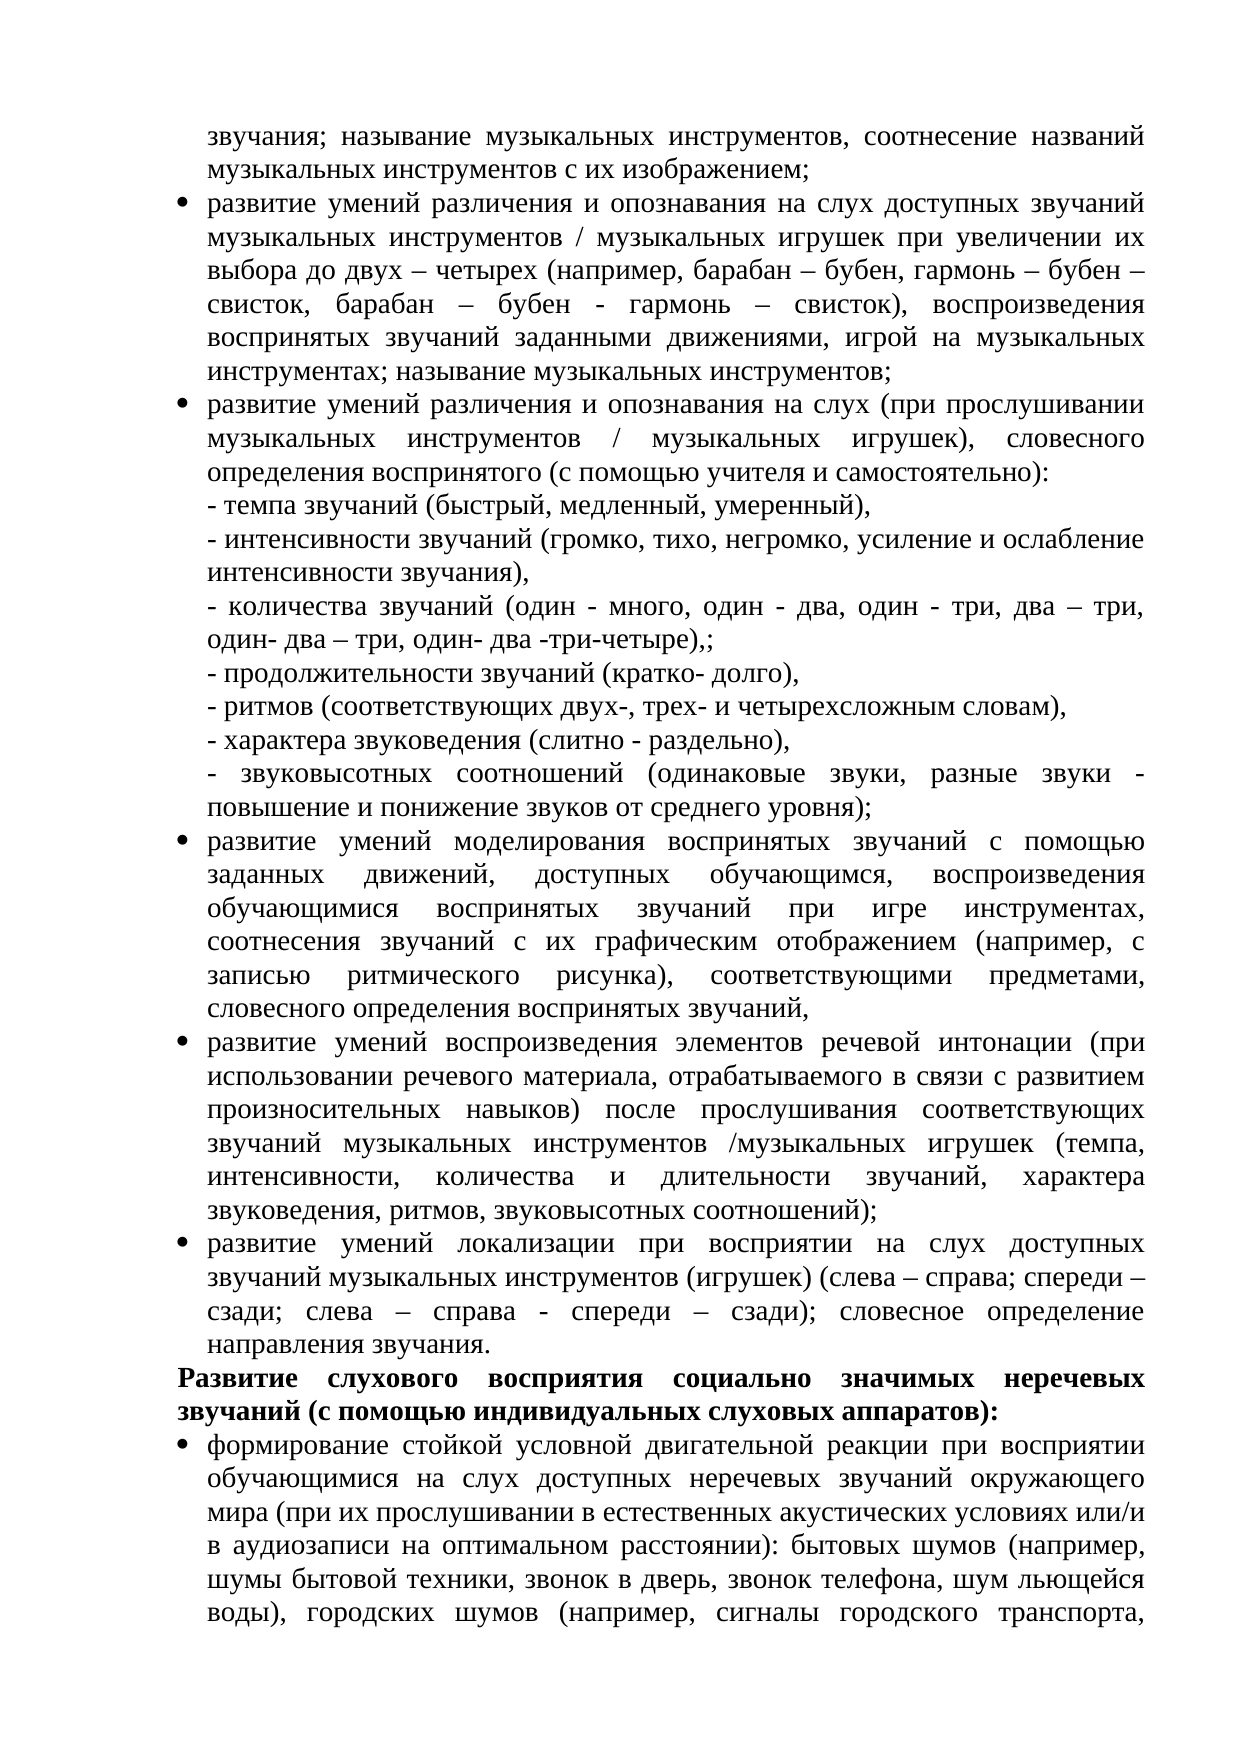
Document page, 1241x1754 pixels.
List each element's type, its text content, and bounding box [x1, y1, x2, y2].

text - ритмов (соответствующих двух-, трех- и четырехсложным словам), [207, 688, 1146, 722]
list развитие умений локализации при восприятии на слух доступных звучаний музыкальных инструментов (игрушек) (слева – справа; спереди – сзади; слева – справа - спереди – сзади); словесное определение направления звучания. [177, 1225, 1146, 1360]
text - интенсивности звучаний (громко, тихо, негромко, усиление и ослабление интенсивности звучания), [207, 521, 1146, 588]
text - звуковысотных соотношений (одинаковые звуки, разные звуки - повышение и понижение звуков от среднего уровня); [207, 756, 1146, 823]
text - продолжительности звучаний (кратко- долго), [207, 655, 1146, 688]
text - темпа звучаний (быстрый, медленный, умеренный), [207, 487, 1146, 521]
text Развитие слухового восприятия социально значимых неречевых звучаний (с помощью индивидуальных слуховых аппаратов): [177, 1360, 1146, 1427]
list развитие умений воспроизведения элементов речевой интонации (при использовании речевого материала, отрабатываемого в связи с развитием произносительных навыков) после прослушивания соответствующих звучаний музыкальных инструментов /музыкальных игрушек (темпа, интенсивности, количества и длительности звучаний, характера звуковедения, ритмов, звуковысотных соотношений); [177, 1024, 1146, 1225]
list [177, 118, 1146, 185]
list развитие умений различения и опознавания на слух доступных звучаний музыкальных инструментов / музыкальных игрушек при увеличении их выбора до двух – четырех (например, барабан – бубен, гармонь – бубен – свисток, барабан – бубен - гармонь – свисток), воспроизведения воспринятых звучаний заданными движениями, игрой на музыкальных инструментах; называние музыкальных инструментов; [177, 185, 1146, 387]
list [177, 1427, 1146, 1628]
text - характера звуковедения (слитно - раздельно), [207, 722, 1146, 756]
text - количества звучаний (один - много, один - два, один - три, два – три, один- два – три, один- два -три-четыре),; [207, 588, 1146, 655]
list развитие умений моделирования воспринятых звучаний с помощью заданных движений, доступных обучающимся, воспроизведения обучающимися воспринятых звучаний при игре инструментах, соотнесения звучаний с их графическим отображением (например, с записью ритмического рисунка), соответствующими предметами, словесного определения воспринятых звучаний, [177, 823, 1146, 1024]
list развитие умений различения и опознавания на слух (при прослушивании музыкальных инструментов / музыкальных игрушек), словесного определения воспринятого (с помощью учителя и самостоятельно): [177, 387, 1146, 487]
